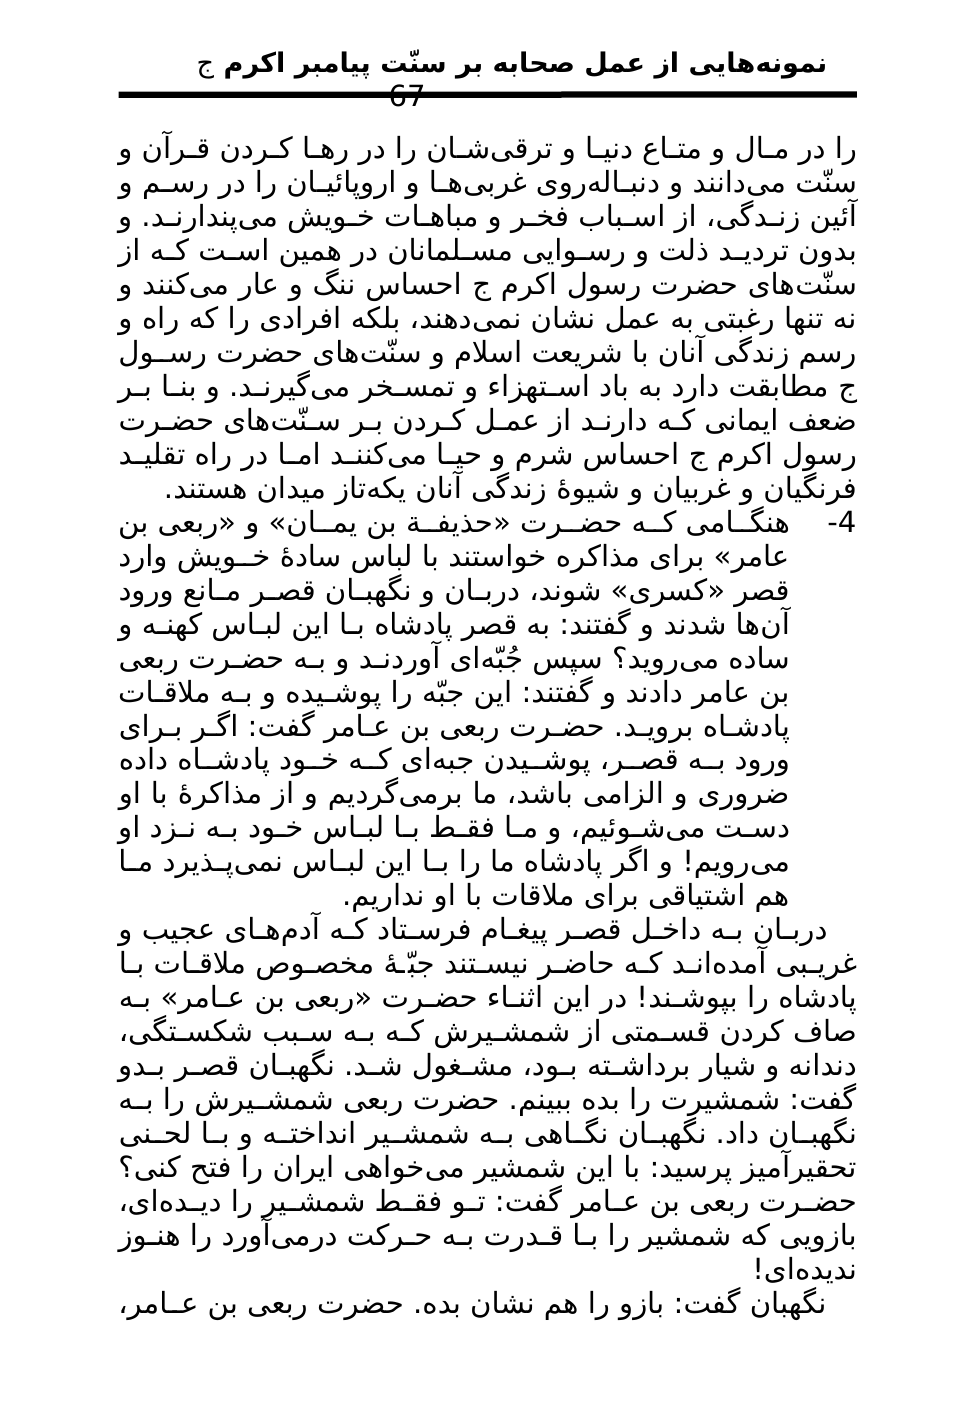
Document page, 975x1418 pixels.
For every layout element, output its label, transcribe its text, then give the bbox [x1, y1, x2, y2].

list هنگامی که حضرت «حذیفة بن یمان» و «ربعی بن عامر» برای مذاکره خواستند با لباس سادۀ خویش وارد قصر «کسری» شوند، دربان و نگهبان قصر مانع ورود آن‌ها شدند و گفتند: به قصر پادشاه با این لباس کهنه و ساده می‌روید؟ سپس جُبّه‌ای آوردند و به حضرت ربعی بن عامر دادند و گفتند: این جبّه را پوشیده و به ملاقات پادشاه بروید. حضرت ربعی بن عامر گفت: اگر برای ورود به قصر، پوشیدن جبه‌ای که خود پادشاه داده ضروری و الزامی باشد، ما برمی‌گردیم و از مذاکرۀ با او دست می‌شوئیم، و ما فقط با لباس خود به نزد او می‌رویم! و اگر پادشاه ما را با این لباس نمی‌پذیرد ما هم اشتیاقی برای ملاقات با او نداریم. [118, 505, 827, 913]
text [118, 1286, 857, 1320]
text دربان به داخل قصر پیغام فرستاد که آدم‌های عجیب و غریبی آمده‌اند که حاضر نیستند جبّۀ مخصوص ملاقات با پادشاه را بپوشند! در این اثناء حضرت «ربعی بن عامر» به صاف کردن قسمتی از شمشیرش که به سبب شکستگی، دندانه و شیار برداشته بود، مشغول شد. نگهبان قصر بدو گفت: شمشیرت را بده ببینم. حضرت ربعی شمشیرش را به نگهبان داد. نگهبان نگاهی به شمشیر انداخته و با لحنی تحقیرآمیز پرسید: با این شمشیر می‌خواهی ایران را فتح کنی؟ حضرت ربعی بن عامر گفت: تو فقط شمشیر را دیده‌ای، بازویی که شمشیر را با قدرت به حرکت درمی‌آورد را هنوز ندیده‌ای! [118, 913, 857, 1286]
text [118, 132, 857, 505]
